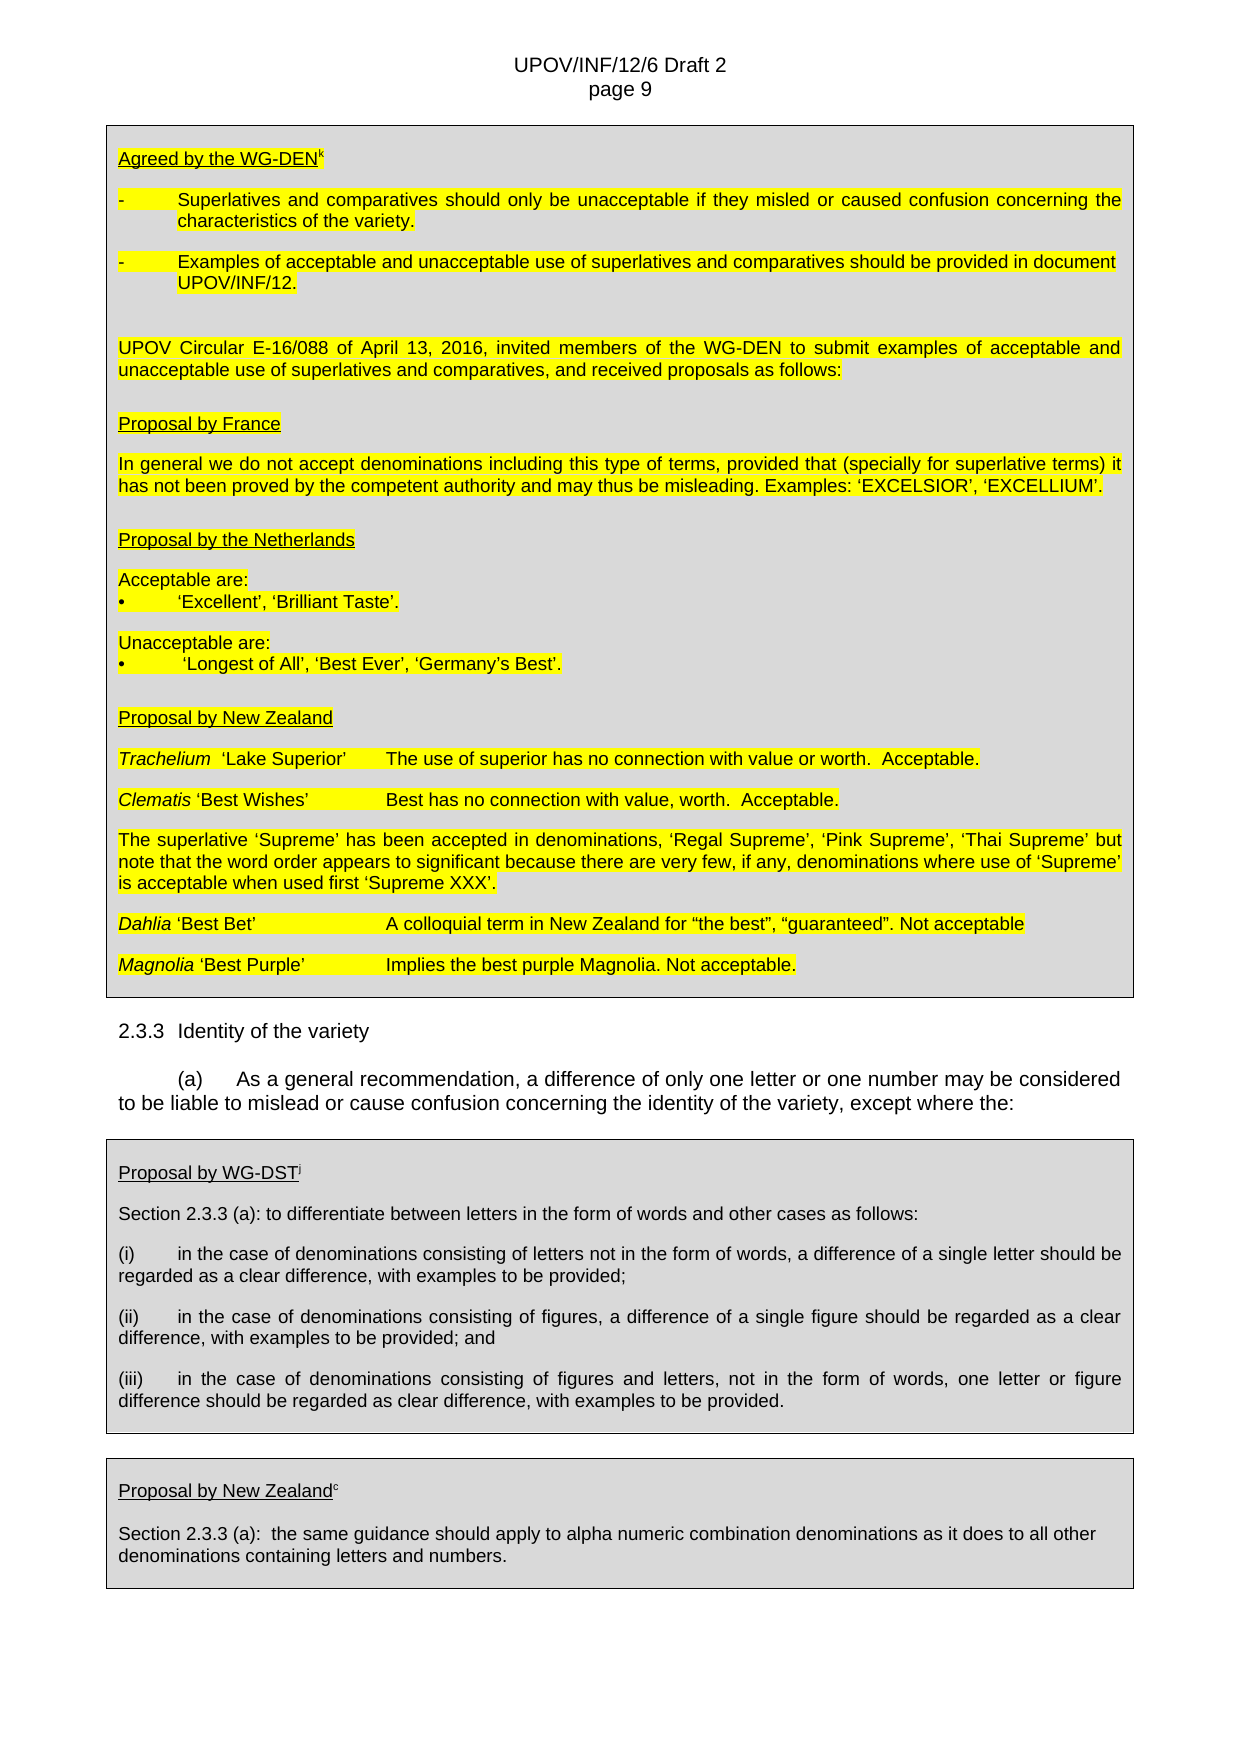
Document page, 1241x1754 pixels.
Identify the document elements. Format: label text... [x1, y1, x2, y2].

table_header Proposal by New Zealandc Section 2.3.3 (a): the same guidance should apply to alpha numeric combination denominations as it does to all other denominations containing letters and numbers. [107, 1459, 1133, 1588]
table_header Proposal by WG-DSTj Section 2.3.3 (a): to differentiate between letters in the form of words and other cases as follows: (i) in the case of denominations consisting of letters not in the form of words, a difference of a single letter should be regarded as a clear difference, with examples to be provided; (ii) in the case of denominations consisting of figures, a difference of a single figure should be regarded as a clear difference, with examples to be provided; and (iii) in the case of denominations consisting of figures and letters, not in the form of words, one letter or figure difference should be regarded as clear difference, with examples to be provided. [107, 1140, 1133, 1432]
text 2.3.3 Identity of the variety [118, 1019, 1122, 1043]
text (a) As a general recommendation, a difference of only one letter or one number may be considered to be liable to mislead or cause confusion concerning the identity of the variety, except where the: [118, 1067, 1122, 1115]
table_header Agreed by the WG-DEN - Superlatives and comparatives should only be unacceptable if they misled or caused confusion concerning the characteristics of the variety. - Examples of acceptable and unacceptable use of superlatives and comparatives should be provided in document UPOV/INF/12. UPOV Circular E-16/088 of April 13, 2016, invited members of the WG-DEN to submit examples of acceptable and unacceptable use of superlatives and comparatives, and received proposals as follows: Proposal by France In general we do not accept denominations including this type of terms, provided that (specially for superlative terms) it has not been proved by the competent authority and may thus be misleading. Examples: ‘EXCELSIOR’, ‘EXCELLIUM’. Proposal by the Netherlands Acceptable are: • ‘Excellent’, ‘Brilliant Taste’. Unacceptable are: • ‘Longest of All’, ‘Best Ever’, ‘Germany’s Best’. Proposal by New Zealand Trachelium ‘Lake Superior’ The use of superior has no connection with value or worth. Acceptable. Clematis ‘Best Wishes’ Best has no connection with value, worth. Acceptable. The superlative ‘Supreme’ has been accepted in denominations, ‘Regal Supreme’, ‘Pink Supreme’, ‘Thai Supreme’ but note that the word order appears to significant because there are very few, if any, denominations where use of ‘Supreme’ is acceptable when used first ‘Supreme XXX’. Dahlia ‘Best Bet’ A colloquial term in New Zealand for “the best”, “guaranteed”. Not acceptable Magnolia ‘Best Purple’ Implies the best purple Magnolia. Not acceptable. [107, 126, 1133, 997]
